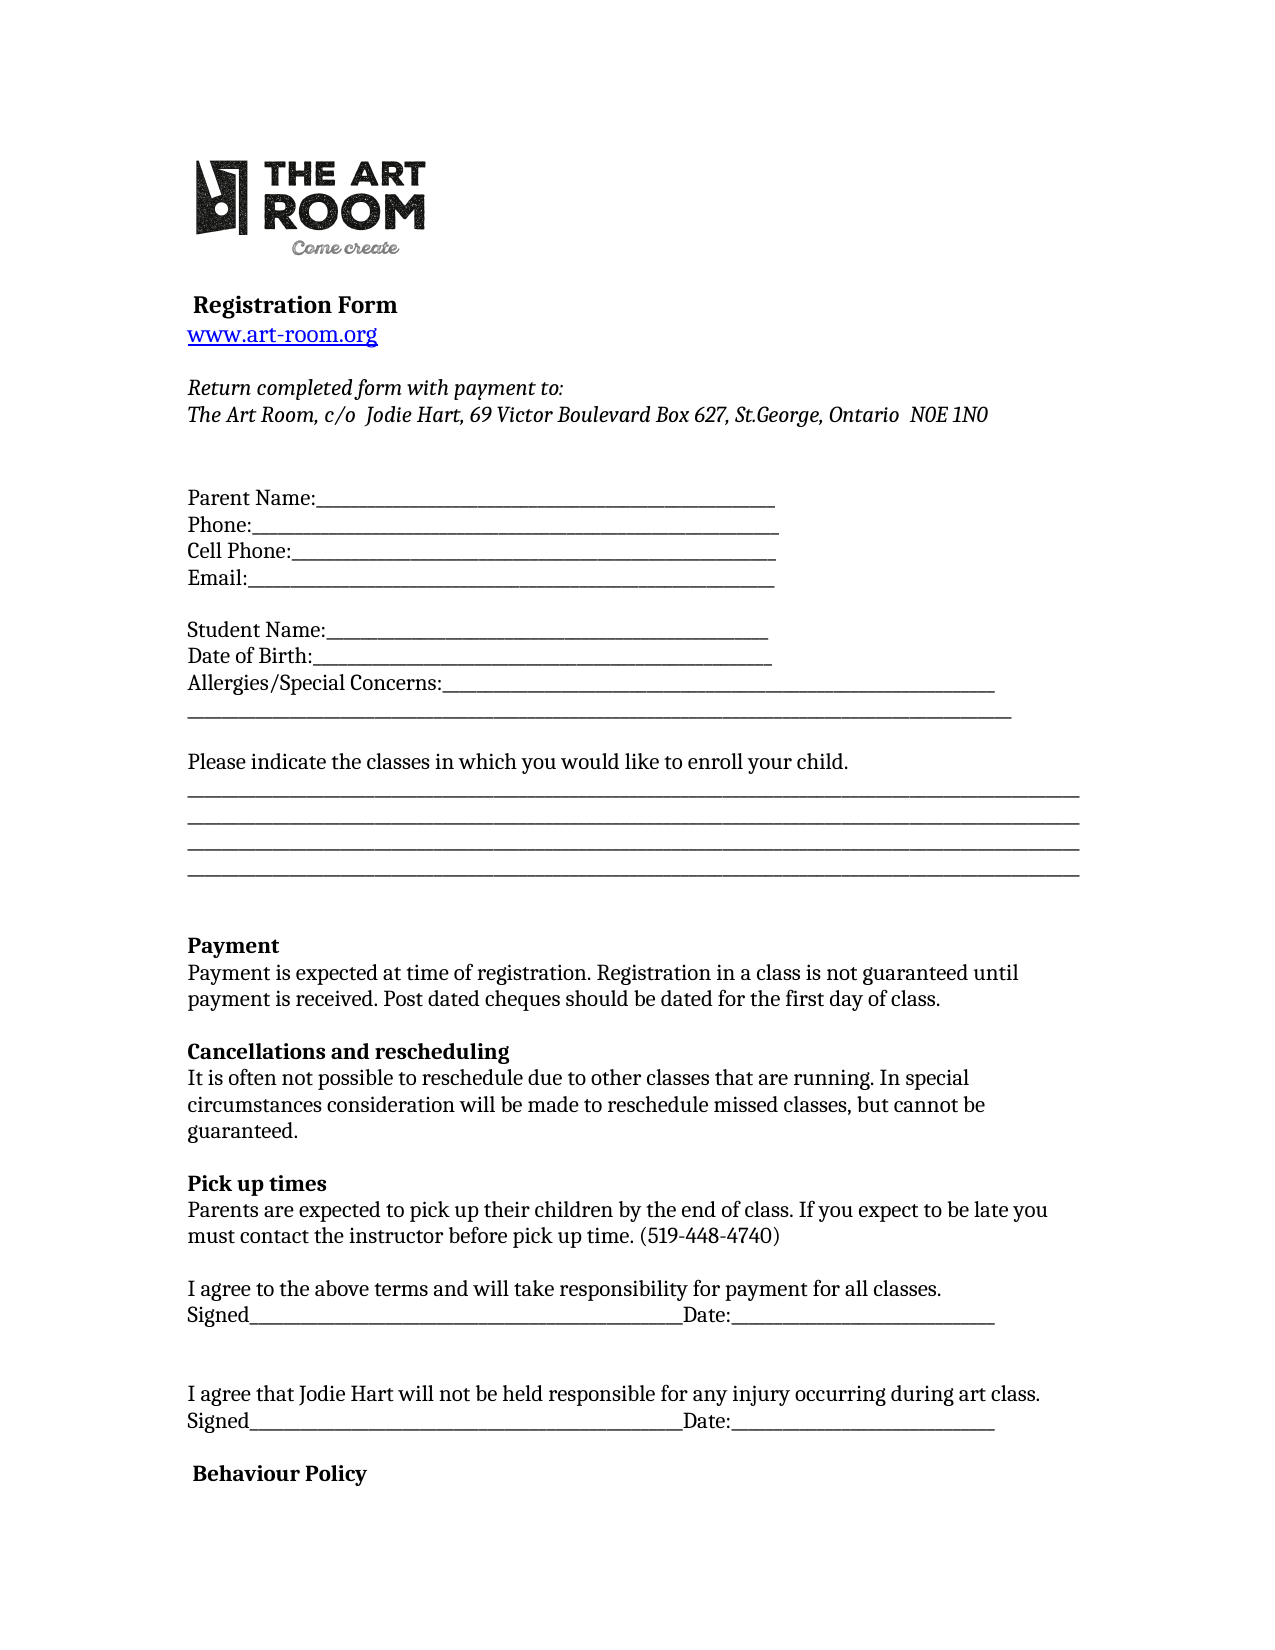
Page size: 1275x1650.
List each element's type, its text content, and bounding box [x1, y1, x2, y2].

text Parents are expected to pick up their children by the end of class. If you expect to be late you must contact the instructor before pick up time. (519-448-4740) [187, 1197, 1087, 1249]
text Email:______________________________________________________________ [187, 564, 1087, 591]
picture [187, 150, 436, 263]
text Signed___________________________________________________Date:_______________________________ [187, 1408, 1087, 1434]
text Behaviour Policy [187, 1460, 1087, 1487]
text I agree that Jodie Hart will not be held responsible for any injury occurring during art class. [187, 1381, 1087, 1408]
text Cell Phone:_________________________________________________________ [187, 538, 1087, 564]
text Phone:______________________________________________________________ [187, 512, 1087, 538]
text www.art-room.org [187, 320, 1087, 349]
text Parent Name:______________________________________________________ [187, 485, 1087, 512]
text Allergies/Special Concerns:_________________________________________________________________ [187, 670, 1087, 696]
text Payment [187, 933, 1087, 959]
text Cancellations and rescheduling [187, 1039, 1087, 1065]
text I agree to the above terms and will take responsibility for payment for all classes. [187, 1276, 1087, 1302]
text Registration Form [187, 291, 1087, 320]
text It is often not possible to reschedule due to other classes that are running. In special circumstances consideration will be made to reschedule missed classes, but cannot be guaranteed. [187, 1065, 1087, 1144]
text Pick up times [187, 1170, 1087, 1197]
text Return completed form with payment to: [187, 375, 1087, 401]
text ____________________________________________________________________________________________________________________________________________________________________________________________________________________________________________________________________________________________________________________________________________________________________________________________________________________________________ [187, 775, 1087, 881]
text Payment is expected at time of registration. Registration in a class is not guaranteed until payment is received. Post dated cheques should be dated for the first day of class. [187, 959, 1087, 1012]
text The Art Room, c/o Jodie Hart, 69 Victor Boulevard Box 627, St.George, Ontario N0E 1N0 [187, 401, 1087, 428]
text Signed___________________________________________________Date:_______________________________ [187, 1302, 1087, 1328]
text Student Name:____________________________________________________ [187, 617, 1087, 643]
text _________________________________________________________________________________________________ [187, 696, 1087, 722]
text Please indicate the classes in which you would like to enroll your child. [187, 749, 1087, 775]
text Date of Birth:______________________________________________________ [187, 643, 1087, 670]
